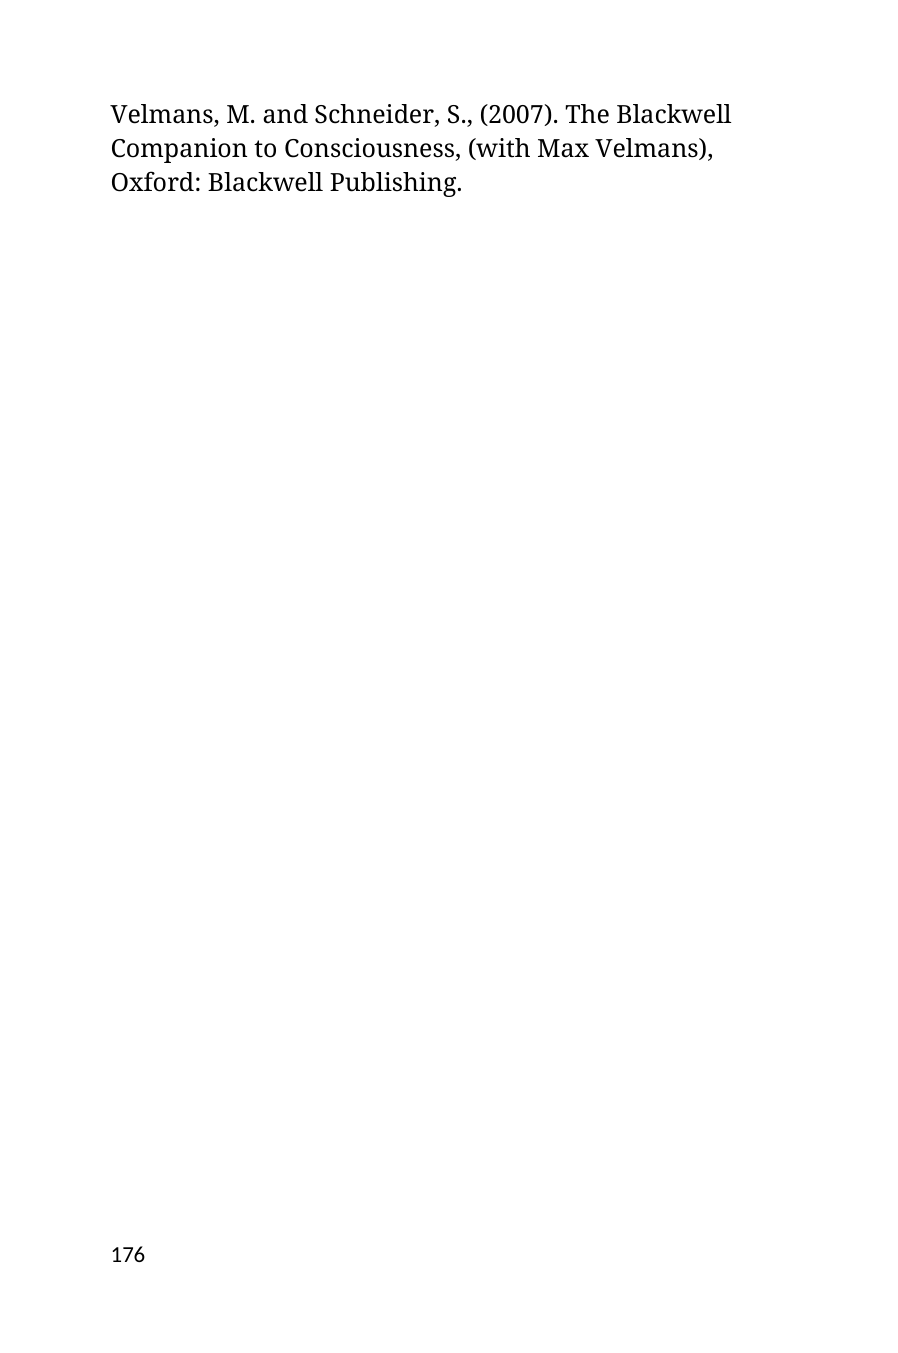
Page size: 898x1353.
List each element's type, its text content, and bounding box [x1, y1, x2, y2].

text Velmans, M. and Schneider, S., (2007). The Blackwell Companion to Consciousness, (with Max Velmans), Oxford: Blackwell Publishing. [110, 97, 810, 199]
